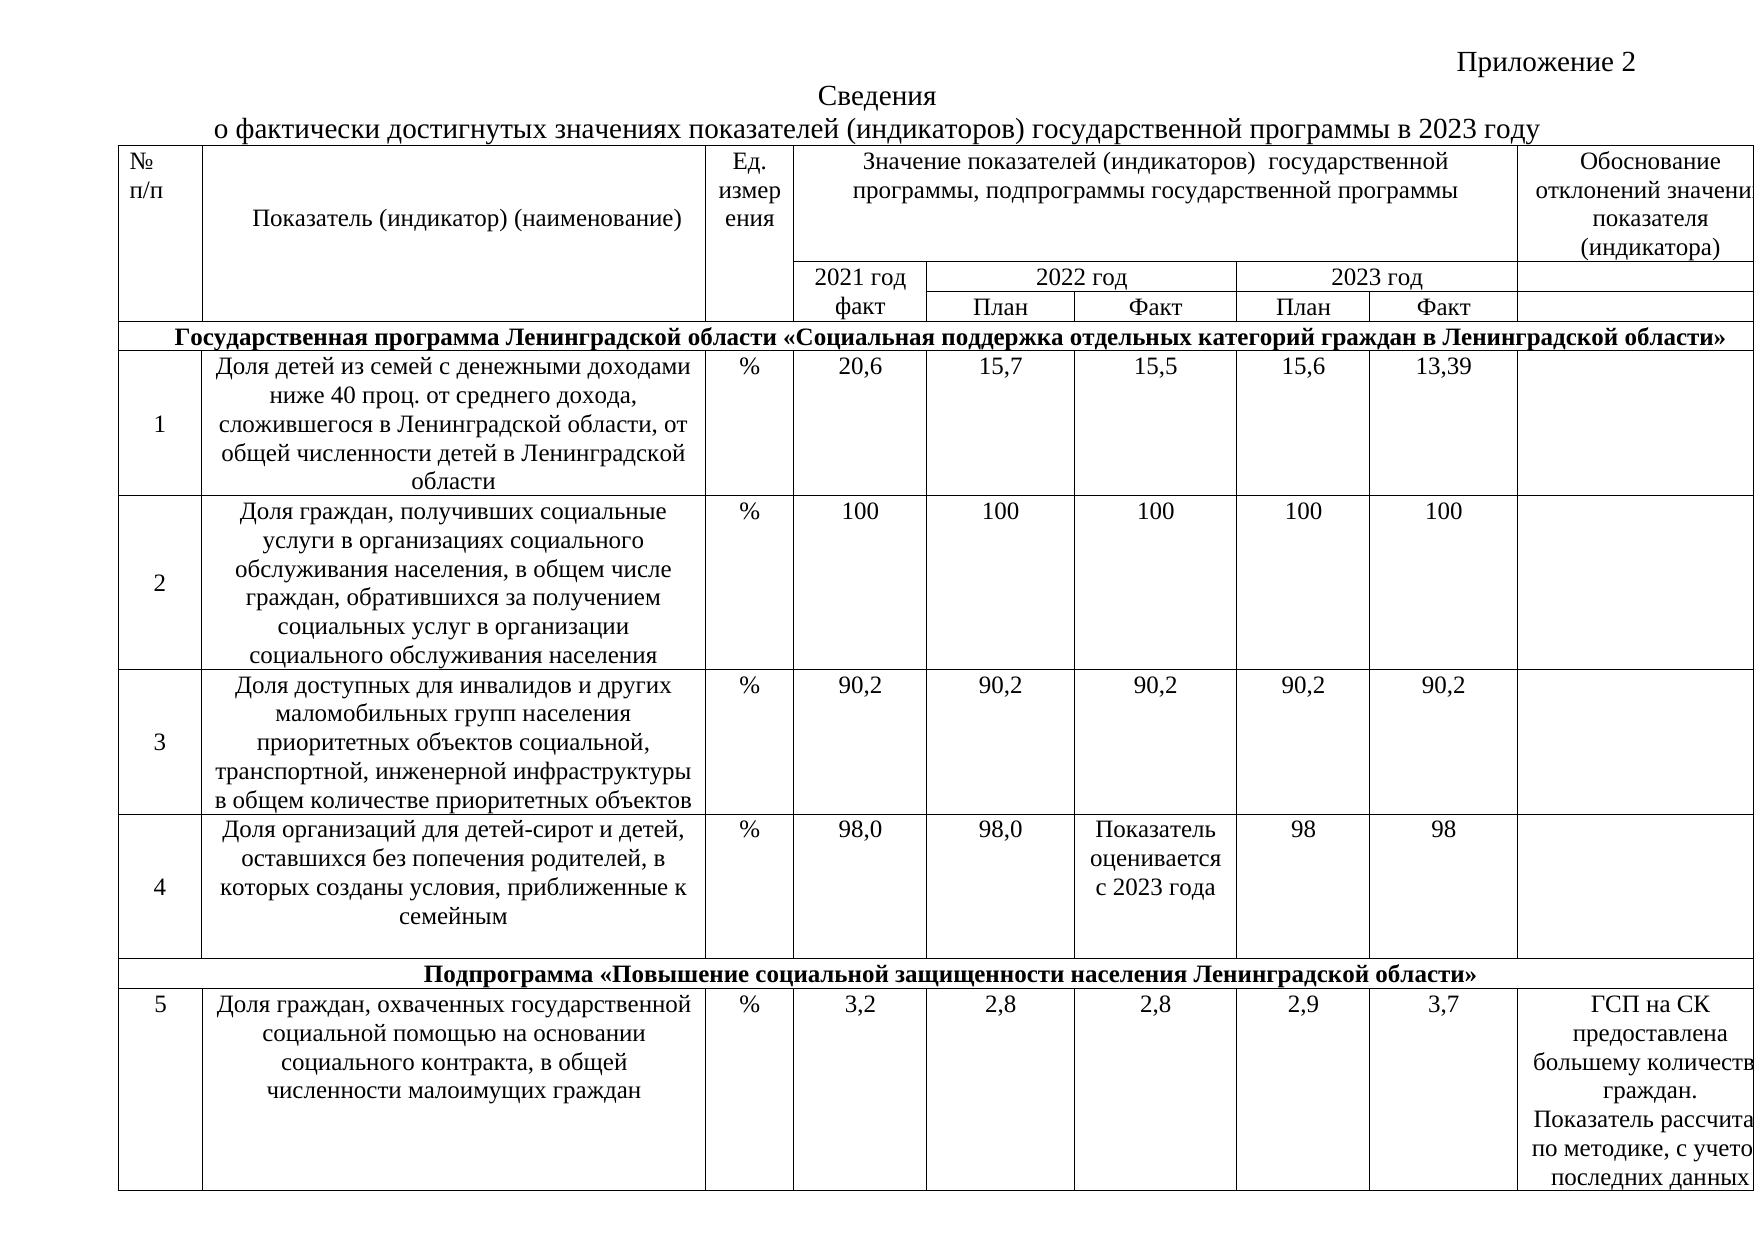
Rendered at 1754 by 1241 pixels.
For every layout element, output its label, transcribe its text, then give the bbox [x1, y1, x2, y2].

table_header Обоснование отклонений значений показателя (индикатора) [1518, 146, 1753, 261]
table_cell 20,6 [794, 351, 926, 495]
text Сведения [118, 78, 1636, 111]
table_cell Доля детей из семей с денежными доходами ниже 40 проц. от среднего дохода, сложившегося в Ленинградской области, от общей численности детей в Ленинградской области [202, 351, 705, 495]
table_cell 90,2 [794, 670, 926, 813]
table_cell 90,2 [927, 670, 1074, 813]
table_cell Факт [1370, 292, 1517, 321]
table_cell 98,0 [927, 815, 1074, 958]
table_cell Подпрограмма «Повышение социальной защищенности населения Ленинградской области» [119, 959, 1753, 988]
table_cell [1518, 351, 1753, 495]
table_cell [1518, 670, 1753, 813]
table_cell 2023 год [1237, 262, 1517, 291]
table_cell 1 [119, 351, 201, 495]
table_cell 98 [1370, 815, 1517, 958]
table_cell 2 [119, 496, 201, 669]
table_cell Показатель оценивается с 2023 года [1075, 815, 1236, 958]
table_cell 100 [1237, 496, 1369, 669]
table_cell 2022 год [927, 262, 1236, 291]
table_cell 100 [927, 496, 1074, 669]
table_cell Доля доступных для инвалидов и других маломобильных групп населения приоритетных объектов социальной, транспортной, инженерной инфраструктуры в общем количестве приоритетных объектов [202, 670, 705, 813]
table_cell 90,2 [1237, 670, 1369, 813]
table_cell % [706, 670, 793, 813]
table_cell [1518, 262, 1753, 291]
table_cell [203, 989, 705, 1190]
table_cell 100 [1075, 496, 1236, 669]
table_cell 3,2 [794, 989, 926, 1190]
table_cell [1518, 815, 1753, 958]
table_cell Доля граждан, получивших социальные услуги в организациях социального обслуживания населения, в общем числе граждан, обратившихся за получением социальных услуг в организации социального обслуживания населения [202, 496, 705, 669]
table_cell 4 [119, 815, 201, 958]
table_cell Доля организаций для детей-сирот и детей, оставшихся без попечения родителей, в которых созданы условия, приближенные к семейным [202, 815, 705, 958]
table_cell Факт [1075, 292, 1236, 321]
table_cell 90,2 [1075, 670, 1236, 813]
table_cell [1518, 989, 1753, 1190]
text о фактически достигнутых значениях показателей (индикаторов) государственной программы в 2023 году [118, 111, 1636, 145]
table_cell 98,0 [794, 815, 926, 958]
table_cell [1518, 292, 1753, 321]
table_cell % [706, 815, 793, 958]
table_cell План [927, 292, 1074, 321]
table_cell Государственная программа Ленинградской области «Социальная поддержка отдельных категорий граждан в Ленинградской области» [119, 322, 1753, 350]
table_cell 2,8 [927, 989, 1074, 1190]
table_cell 90,2 [1370, 670, 1517, 813]
table_cell 98 [1237, 815, 1369, 958]
table_header Ед. измерения [706, 146, 793, 321]
table_cell [1518, 496, 1753, 669]
table_cell 100 [794, 496, 926, 669]
table_cell 15,6 [1237, 351, 1369, 495]
table_cell 5 [119, 989, 202, 1190]
table_cell 100 [1370, 496, 1517, 669]
table_cell План [1237, 292, 1369, 321]
table_cell 2021 год факт [794, 262, 926, 321]
table_cell 3 [119, 670, 201, 813]
text Приложение 2 [118, 44, 1636, 78]
table_cell 15,5 [1075, 351, 1236, 495]
table_cell % [706, 351, 793, 495]
table_cell 13,39 [1370, 351, 1517, 495]
table_header Значение показателей (индикаторов) государственной программы, подпрограммы государственной программы [794, 146, 1517, 261]
table_header № п/п [119, 146, 202, 321]
table_cell 2,8 [1075, 989, 1236, 1190]
table_cell 2,9 [1237, 989, 1369, 1190]
table_cell % [706, 989, 793, 1190]
table_cell 3,7 [1370, 989, 1517, 1190]
table_header Показатель (индикатор) (наименование) [203, 146, 705, 321]
table_cell 15,7 [927, 351, 1074, 495]
table_cell % [706, 496, 793, 669]
